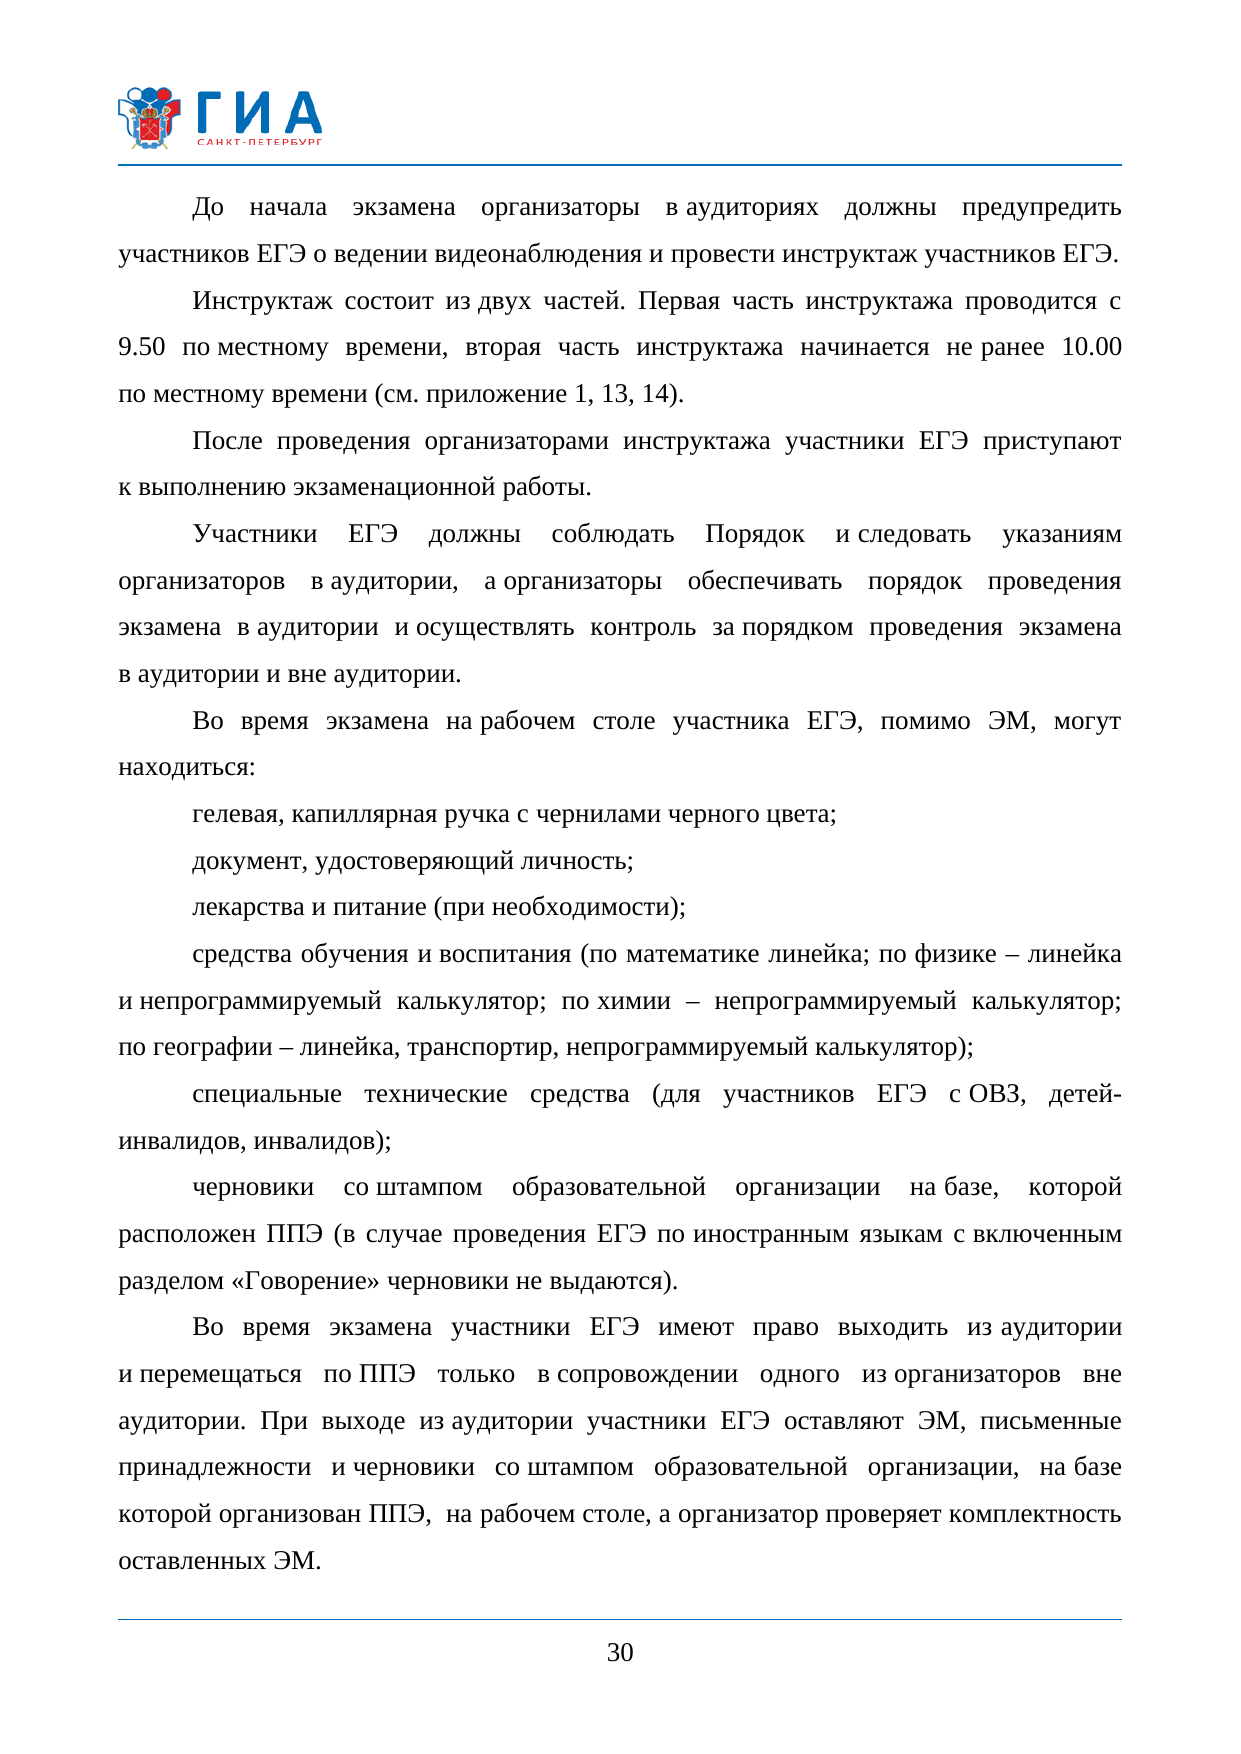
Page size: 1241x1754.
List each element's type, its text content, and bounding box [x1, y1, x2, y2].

text Во время экзамена на рабочем столе участника ЕГЭ, помимо ЭМ, могут находиться: [118, 704, 1122, 782]
text лекарства и питание (при необходимости); [118, 891, 1122, 922]
text После проведения организаторами инструктажа участники ЕГЭ приступают к выполнению экзаменационной работы. [118, 424, 1122, 502]
text гелевая, капиллярная ручка с чернилами черного цвета; [118, 797, 1122, 828]
text средства обучения и воспитания (по математике линейка; по физике – линейка и непрограммируемый калькулятор; по химии – непрограммируемый калькулятор; по географии – линейка, транспортир, непрограммируемый калькулятор); [118, 937, 1122, 1062]
text специальные технические средства (для участников ЕГЭ с ОВЗ, детей-инвалидов, инвалидов); [118, 1077, 1122, 1155]
text Участники ЕГЭ должны соблюдать Порядок и следовать указаниям организаторов в аудитории, а организаторы обеспечивать порядок проведения экзамена в аудитории и осуществлять контроль за порядком проведения экзамена в аудитории и вне аудитории. [118, 517, 1122, 688]
text Во время экзамена участники ЕГЭ имеют право выходить из аудитории и перемещаться по ППЭ только в сопровождении одного из организаторов вне аудитории. При выходе из аудитории участники ЕГЭ оставляют ЭМ, письменные принадлежности и черновики со штампом образовательной организации, на базе которой организован ППЭ, на рабочем столе, а организатор проверяет комплектность оставленных ЭМ. [118, 1311, 1122, 1575]
text документ, удостоверяющий личность; [118, 844, 1122, 875]
picture [118, 73, 322, 163]
text черновики со штампом образовательной организации на базе, которой расположен ППЭ (в случае проведения ЕГЭ по иностранным языкам с включенным разделом «Говорение» черновики не выдаются). [118, 1171, 1122, 1295]
text Инструктаж состоит из двух частей. Первая часть инструктажа проводится с 9.50 по местному времени, вторая часть инструктажа начинается не ранее 10.00 по местному времени (см. приложение 1, 13, 14). [118, 284, 1122, 408]
text До начала экзамена организаторы в аудиториях должны предупредить участников ЕГЭ о ведении видеонаблюдения и провести инструктаж участников ЕГЭ. [118, 191, 1122, 268]
